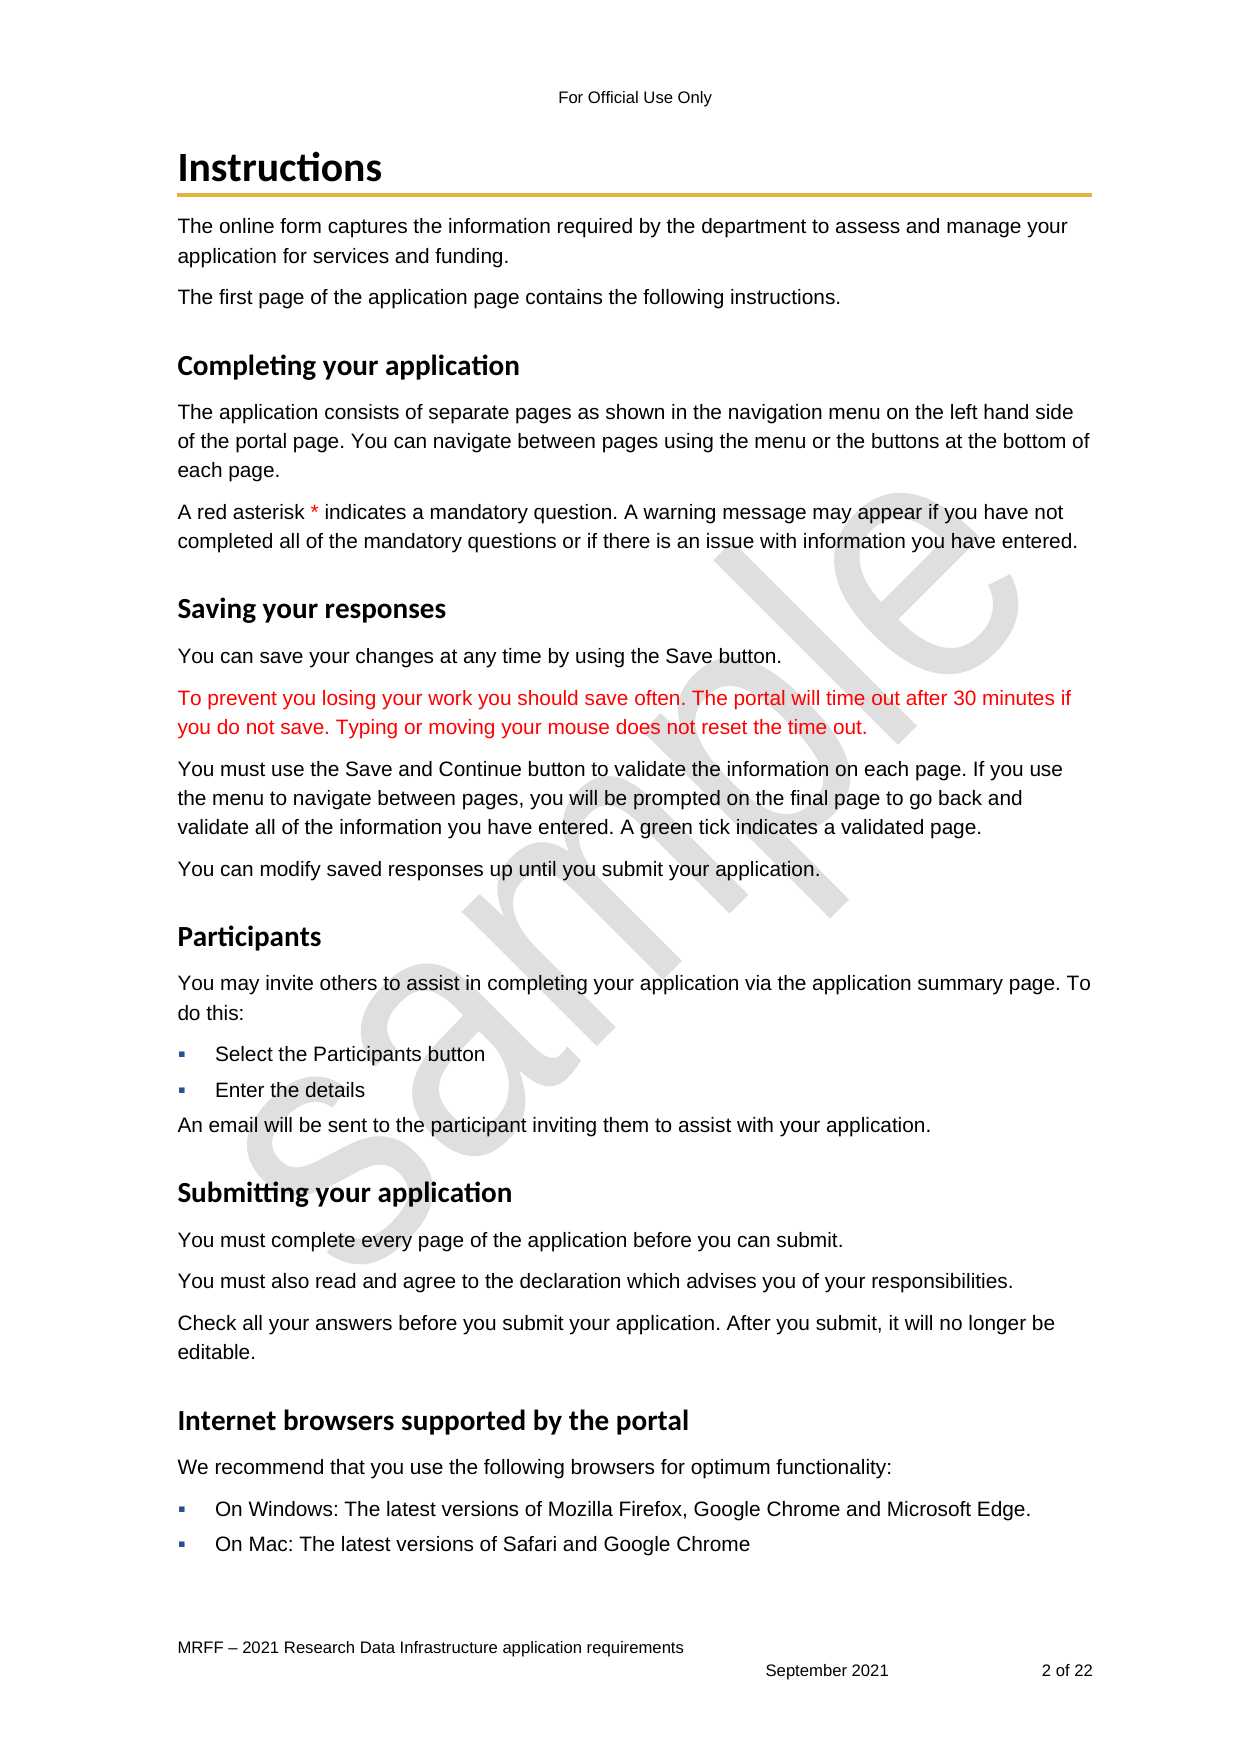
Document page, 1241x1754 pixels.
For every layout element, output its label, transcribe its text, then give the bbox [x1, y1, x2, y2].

subtitle Submitting your application [177, 1174, 1092, 1210]
text You can save your changes at any time by using the Save button. [177, 639, 1092, 668]
text A red asterisk * indicates a mandatory question. A warning message may appear if you have not completed all of the mandatory questions or if there is an issue with information you have entered. [177, 495, 1092, 553]
text To prevent you losing your work you should save often. The portal will time out after 30 minutes if you do not save. Typing or moving your mouse does not reset the time out. [177, 680, 1092, 739]
subtitle Completing your application [177, 347, 1092, 382]
text You may invite others to assist in completing your application via the application summary page. To do this: [177, 966, 1092, 1024]
text An email will be sent to the participant inviting them to assist with your application. [177, 1108, 1092, 1137]
text Check all your answers before you submit your application. After you submit, it will no longer be editable. [177, 1306, 1092, 1364]
subtitle Instructions [177, 141, 1092, 193]
text You must use the Save and Continue button to validate the information on each page. If you use the menu to navigate between pages, you will be prompted on the final page to go back and validate all of the information you have entered. A green tick indicates a validated page. [177, 751, 1092, 839]
text You must complete every page of the application before you can submit. [177, 1222, 1092, 1252]
subtitle Participants [177, 918, 1092, 953]
text You can modify saved responses up until you submit your application. [177, 851, 1092, 880]
text You must also read and agree to the declaration which advises you of your responsibilities. [177, 1264, 1092, 1293]
list On Windows: The latest versions of Mozilla Firefox, Google Chrome and Microsoft Edge. [177, 1491, 1092, 1521]
list Select the Participants button [177, 1037, 1092, 1066]
text The first page of the application page contains the following instructions. [177, 280, 1092, 309]
text The online form captures the information required by the department to assess and manage your application for services and funding. [177, 209, 1092, 267]
list Enter the details [177, 1072, 1092, 1101]
subtitle Internet browsers supported by the portal [177, 1402, 1092, 1437]
text The application consists of separate pages as shown in the navigation menu on the left hand side of the portal page. You can navigate between pages using the menu or the buttons at the bottom of each page. [177, 395, 1092, 482]
list On Mac: The latest versions of Safari and Google Chrome [177, 1527, 1092, 1556]
subtitle Saving your responses [177, 591, 1092, 626]
text We recommend that you use the following browsers for optimum functionality: [177, 1450, 1092, 1479]
